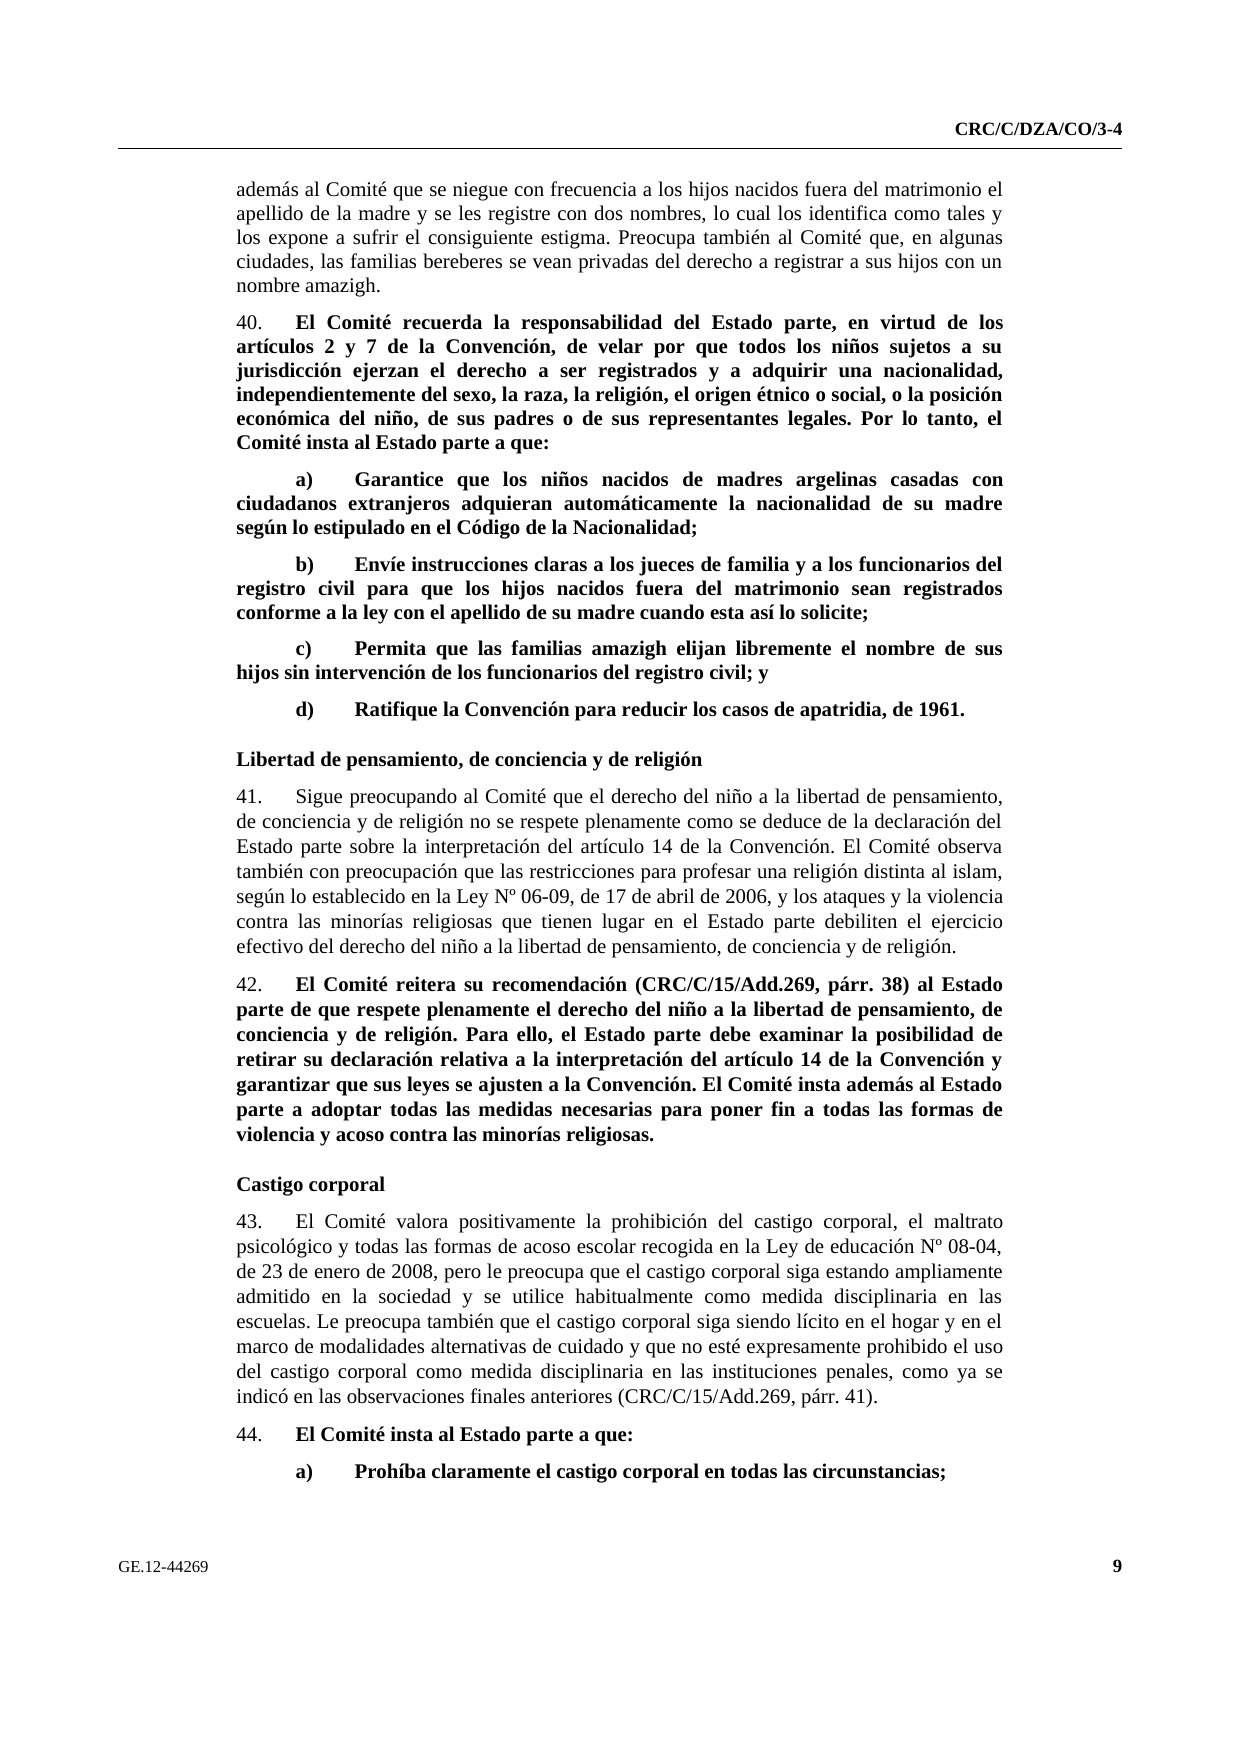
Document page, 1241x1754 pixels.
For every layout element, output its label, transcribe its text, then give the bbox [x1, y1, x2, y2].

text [236, 177, 1004, 297]
text b) Envíe instrucciones claras a los jueces de familia y a los funcionarios del registro civil para que los hijos nacidos fuera del matrimonio sean registrados conforme a la ley con el apellido de su madre cuando esta así lo solicite; [236, 552, 1004, 624]
text 44. El Comité insta al Estado parte a que: [236, 1421, 1004, 1446]
text d) Ratifique la Convención para reducir los casos de apatridia, de 1961. [236, 697, 1004, 721]
text Castigo corporal [118, 1171, 1004, 1196]
text a) Garantice que los niños nacidos de madres argelinas casadas con ciudadanos extranjeros adquieran automáticamente la nacionalidad de su madre según lo estipulado en el Código de la Nacionalidad; [236, 467, 1004, 539]
text 41. Sigue preocupando al Comité que el derecho del niño a la libertad de pensamiento, de conciencia y de religión no se respete plenamente como se deduce de la declaración del Estado parte sobre la interpretación del artículo 14 de la Convención. El Comité observa también con preocupación que las restricciones para profesar una religión distinta al islam, según lo establecido en la Ley Nº 06-09, de 17 de abril de 2006, y los ataques y la violencia contra las minorías religiosas que tienen lugar en el Estado parte debiliten el ejercicio efectivo del derecho del niño a la libertad de pensamiento, de conciencia y de religión. [236, 783, 1004, 958]
text Libertad de pensamiento, de conciencia y de religión [118, 746, 1004, 771]
text 42. El Comité reitera su recomendación (CRC/C/15/Add.269, párr. 38) al Estado parte de que respete plenamente el derecho del niño a la libertad de pensamiento, de conciencia y de religión. Para ello, el Estado parte debe examinar la posibilidad de retirar su declaración relativa a la interpretación del artículo 14 de la Convención y garantizar que sus leyes se ajusten a la Convención. El Comité insta además al Estado parte a adoptar todas las medidas necesarias para poner fin a todas las formas de violencia y acoso contra las minorías religiosas. [236, 971, 1004, 1146]
text c) Permita que las familias amazigh elijan libremente el nombre de sus hijos sin intervención de los funcionarios del registro civil; y [236, 636, 1004, 684]
text a) Prohíba claramente el castigo corporal en todas las circunstancias; [236, 1458, 1004, 1483]
text 43. El Comité valora positivamente la prohibición del castigo corporal, el maltrato psicológico y todas las formas de acoso escolar recogida en la Ley de educación Nº 08-04, de 23 de enero de 2008, pero le preocupa que el castigo corporal siga estando ampliamente admitido en la sociedad y se utilice habitualmente como medida disciplinaria en las escuelas. Le preocupa también que el castigo corporal siga siendo lícito en el hogar y en el marco de modalidades alternativas de cuidado y que no esté expresamente prohibido el uso del castigo corporal como medida disciplinaria en las instituciones penales, como ya se indicó en las observaciones finales anteriores (CRC/C/15/Add.269, párr. 41). [236, 1208, 1004, 1408]
text 40. El Comité recuerda la responsabilidad del Estado parte, en virtud de los artículos 2 y 7 de la Convención, de velar por que todos los niños sujetos a su jurisdicción ejerzan el derecho a ser registrados y a adquirir una nacionalidad, independientemente del sexo, la raza, la religión, el origen étnico o social, o la posición económica del niño, de sus padres o de sus representantes legales. Por lo tanto, el Comité insta al Estado parte a que: [236, 310, 1004, 454]
